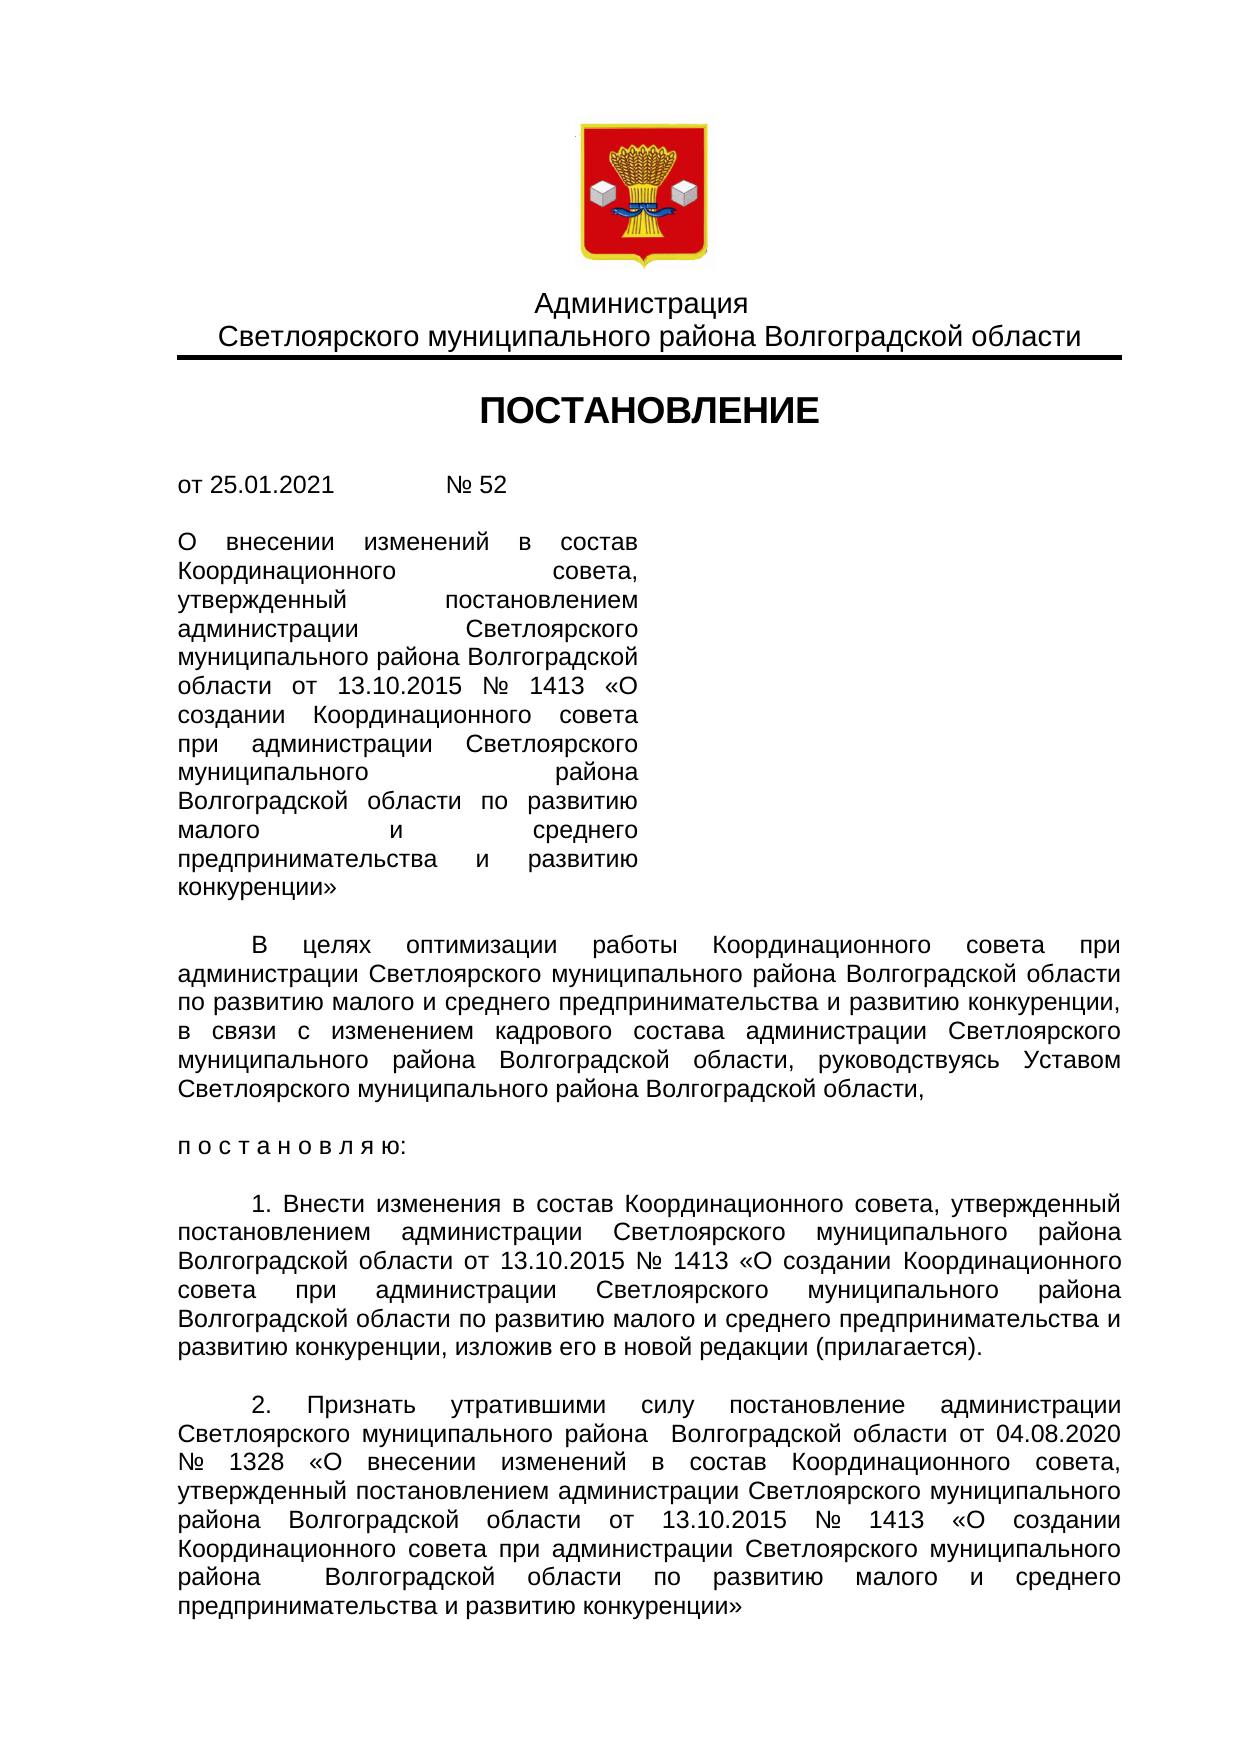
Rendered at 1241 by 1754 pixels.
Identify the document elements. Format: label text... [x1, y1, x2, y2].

text Администрация [177, 286, 1122, 319]
table_header О внесении изменений в состав Координационного совета, утвержденный постановлением администрации Светлоярского муниципального района Волгоградской области от 13.10.2015 № 1413 «О создании Координационного совета при администрации Светлоярского муниципального района Волгоградской области по развитию малого и среднего предпринимательства и развитию конкуренции» [166, 528, 650, 901]
text 2. Признать утратившими силу постановление администрации Светлоярского муниципального района Волгоградской области от 04.08.2020 № 1328 «О внесении изменений в состав Координационного совета, утвержденный постановлением администрации Светлоярского муниципального района Волгоградской области от 13.10.2015 № 1413 «О создании Координационного совета при администрации Светлоярского муниципального района Волгоградской области по развитию малого и среднего предпринимательства и развитию конкуренции» [177, 1390, 1122, 1620]
text В целях оптимизации работы Координационного совета при администрации Светлоярского муниципального района Волгоградской области по развитию малого и среднего предпринимательства и развитию конкуренции, в связи с изменением кадрового состава администрации Светлоярского муниципального района Волгоградской области, руководствуясь Уставом Светлоярского муниципального района Волгоградской области, [177, 930, 1122, 1102]
text Светлоярского муниципального района Волгоградской области [177, 319, 1122, 355]
text ПОСТАНОВЛЕНИЕ [177, 388, 1122, 432]
text п о с т а н о в л я ю: [177, 1131, 1122, 1160]
text от 25.01.2021 № 52 [177, 470, 1122, 499]
picture [575, 118, 716, 269]
text 1. Внести изменения в состав Координационного совета, утвержденный постановлением администрации Светлоярского муниципального района Волгоградской области от 13.10.2015 № 1413 «О создании Координационного совета при администрации Светлоярского муниципального района Волгоградской области по развитию малого и среднего предпринимательства и развитию конкуренции, изложив его в новой редакции (прилагается). [177, 1189, 1122, 1361]
